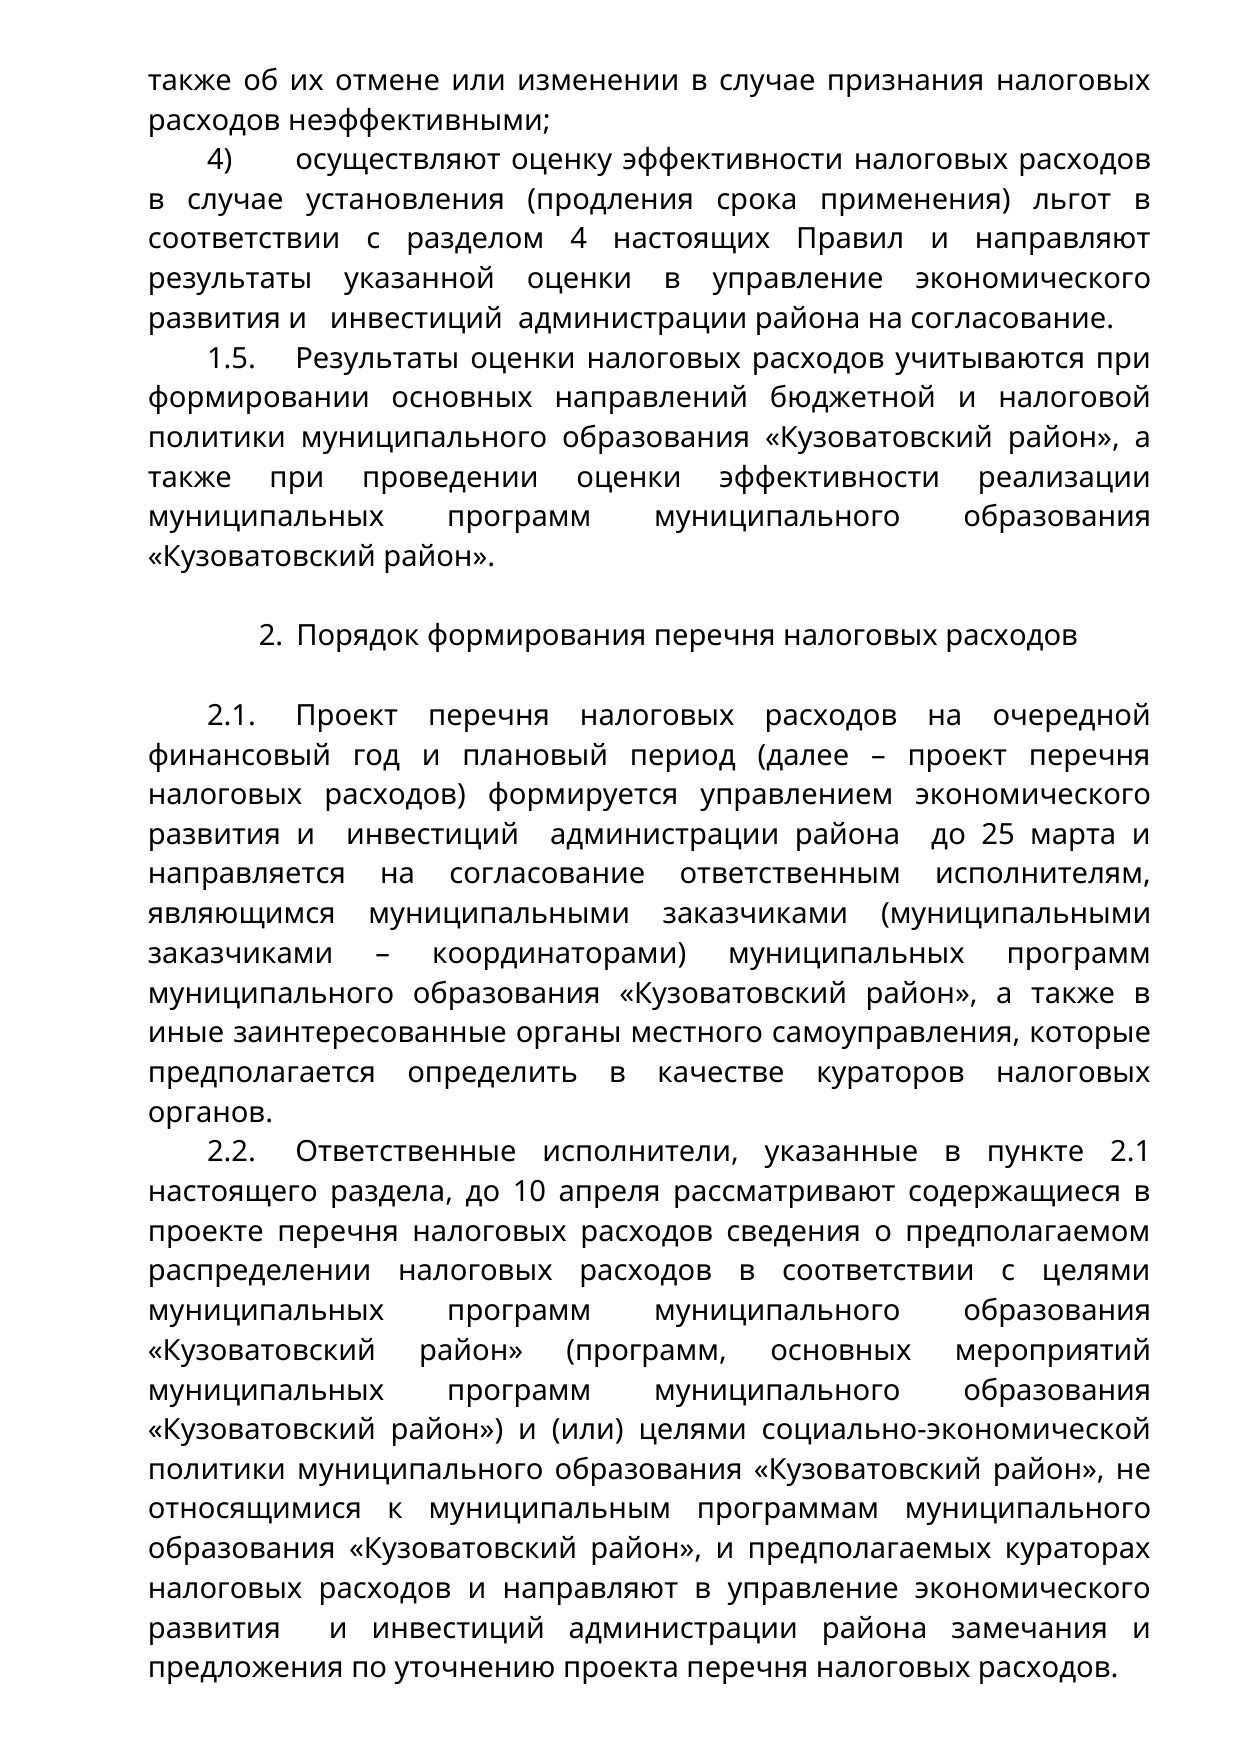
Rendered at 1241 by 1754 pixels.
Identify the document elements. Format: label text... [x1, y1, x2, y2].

list Проект перечня налоговых расходов на очередной финансовый год и плановый период (далее – проект перечня налоговых расходов) формируется управлением экономического развития и инвестиций администрации района до 25 марта и направляется на согласование ответственным исполнителям, являющимся муниципальными заказчиками (муниципальными заказчиками – координаторами) муниципальных программ муниципального образования «Кузоватовский район», а также в иные заинтересованные органы местного самоуправления, которые предполагается определить в качестве кураторов налоговых органов. [148, 694, 1152, 1131]
list Результаты оценки налоговых расходов учитываются при формировании основных направлений бюджетной и налоговой политики муниципального образования «Кузоватовский район», а также при проведении оценки эффективности реализации муниципальных программ муниципального образования «Кузоватовский район». [148, 337, 1152, 575]
list Порядок формирования перечня налоговых расходов [185, 615, 1152, 654]
list осуществляют оценку эффективности налоговых расходов в случае установления (продления срока применения) льгот в соответствии с разделом 4 настоящих Правил и направляют результаты указанной оценки в управление экономического развития и инвестиций администрации района на согласование. [148, 138, 1152, 337]
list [148, 59, 1152, 138]
list Ответственные исполнители, указанные в пункте 2.1 настоящего раздела, до 10 апреля рассматривают содержащиеся в проекте перечня налоговых расходов сведения о предполагаемом распределении налоговых расходов в соответствии с целями муниципальных программ муниципального образования «Кузоватовский район» (программ, основных мероприятий муниципальных программ муниципального образования «Кузоватовский район») и (или) целями социально-экономической политики муниципального образования «Кузоватовский район», не относящимися к муниципальным программам муниципального образования «Кузоватовский район», и предполагаемых кураторах налоговых расходов и направляют в управление экономического развития и инвестиций администрации района замечания и предложения по уточнению проекта перечня налоговых расходов. [148, 1131, 1152, 1686]
